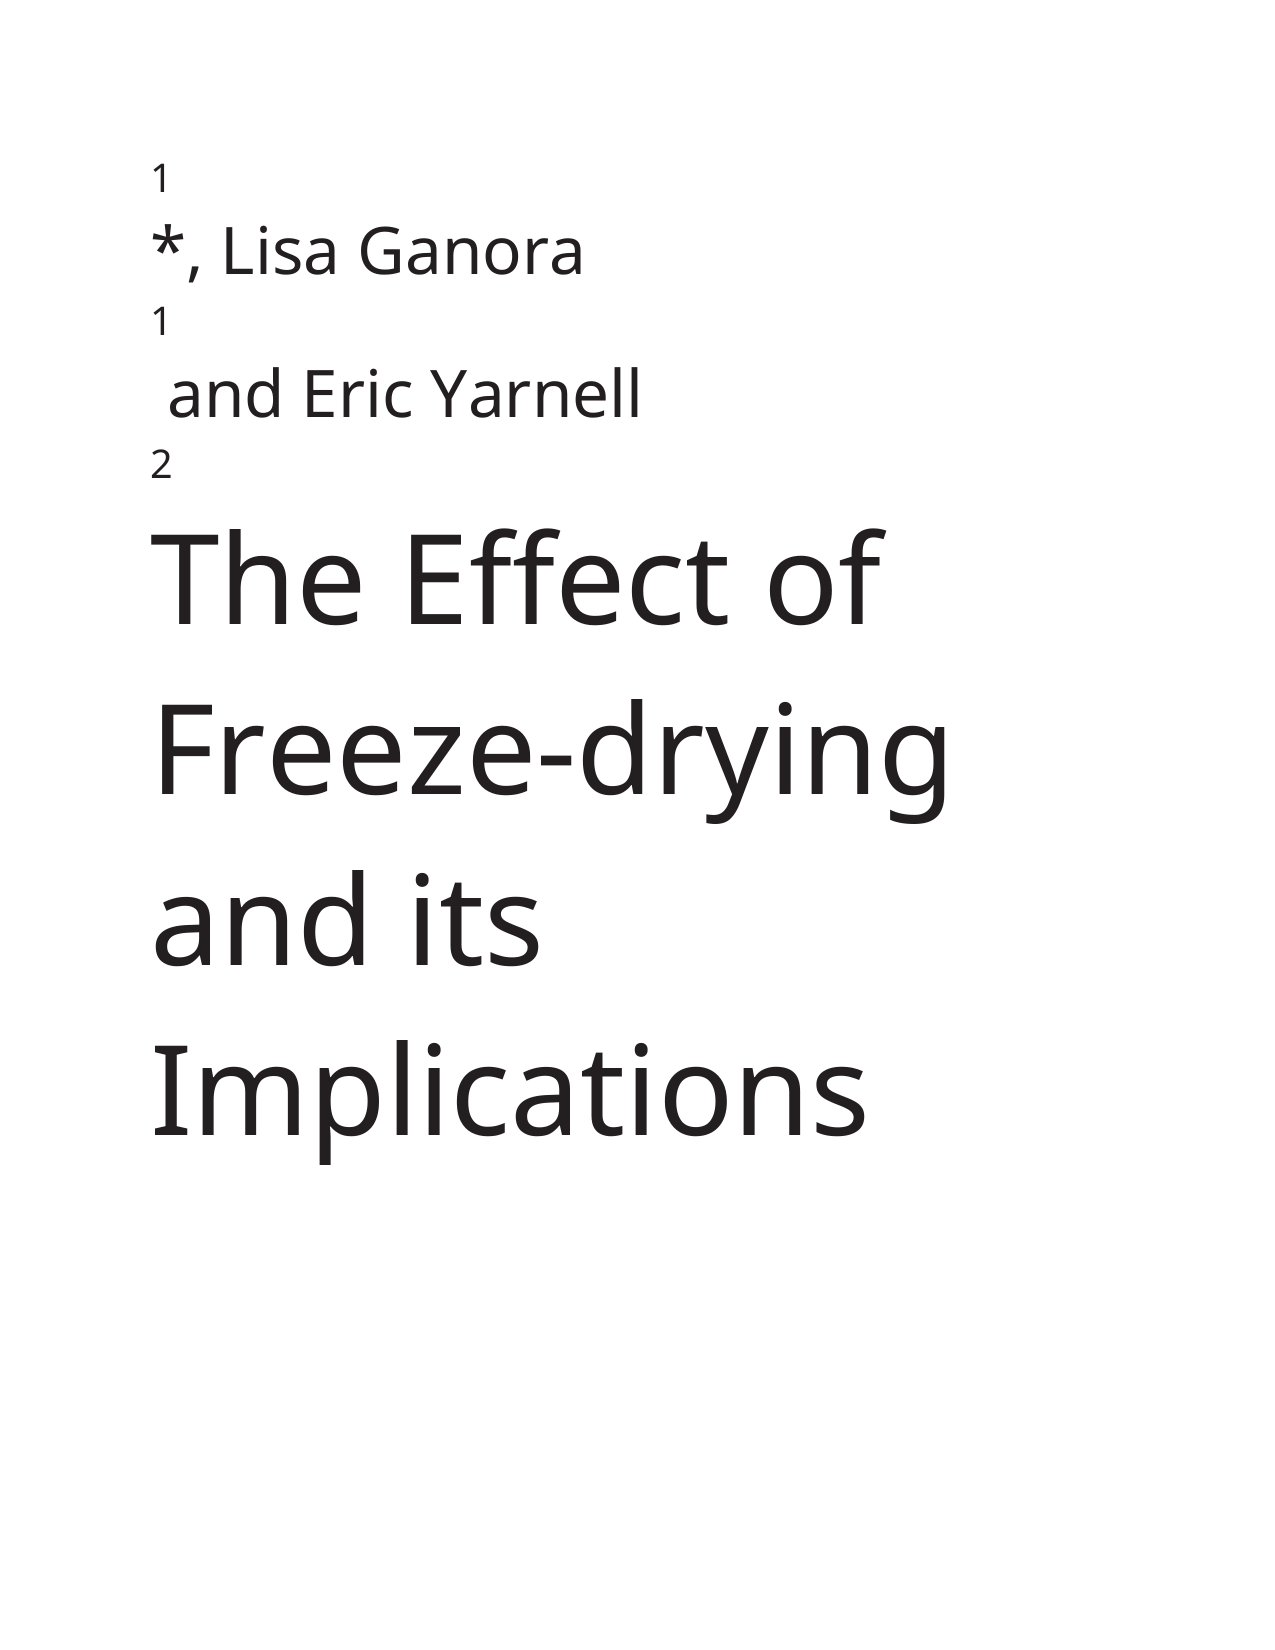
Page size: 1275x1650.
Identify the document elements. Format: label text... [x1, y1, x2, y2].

text 1 [150, 293, 1125, 347]
text 1 [150, 150, 1125, 204]
text The Effect of Freeze-drying and its Implications [150, 491, 1125, 1172]
text 2 [150, 437, 1125, 491]
text *, Lisa Ganora [150, 204, 1125, 293]
text and Eric Yarnell [150, 347, 1125, 437]
